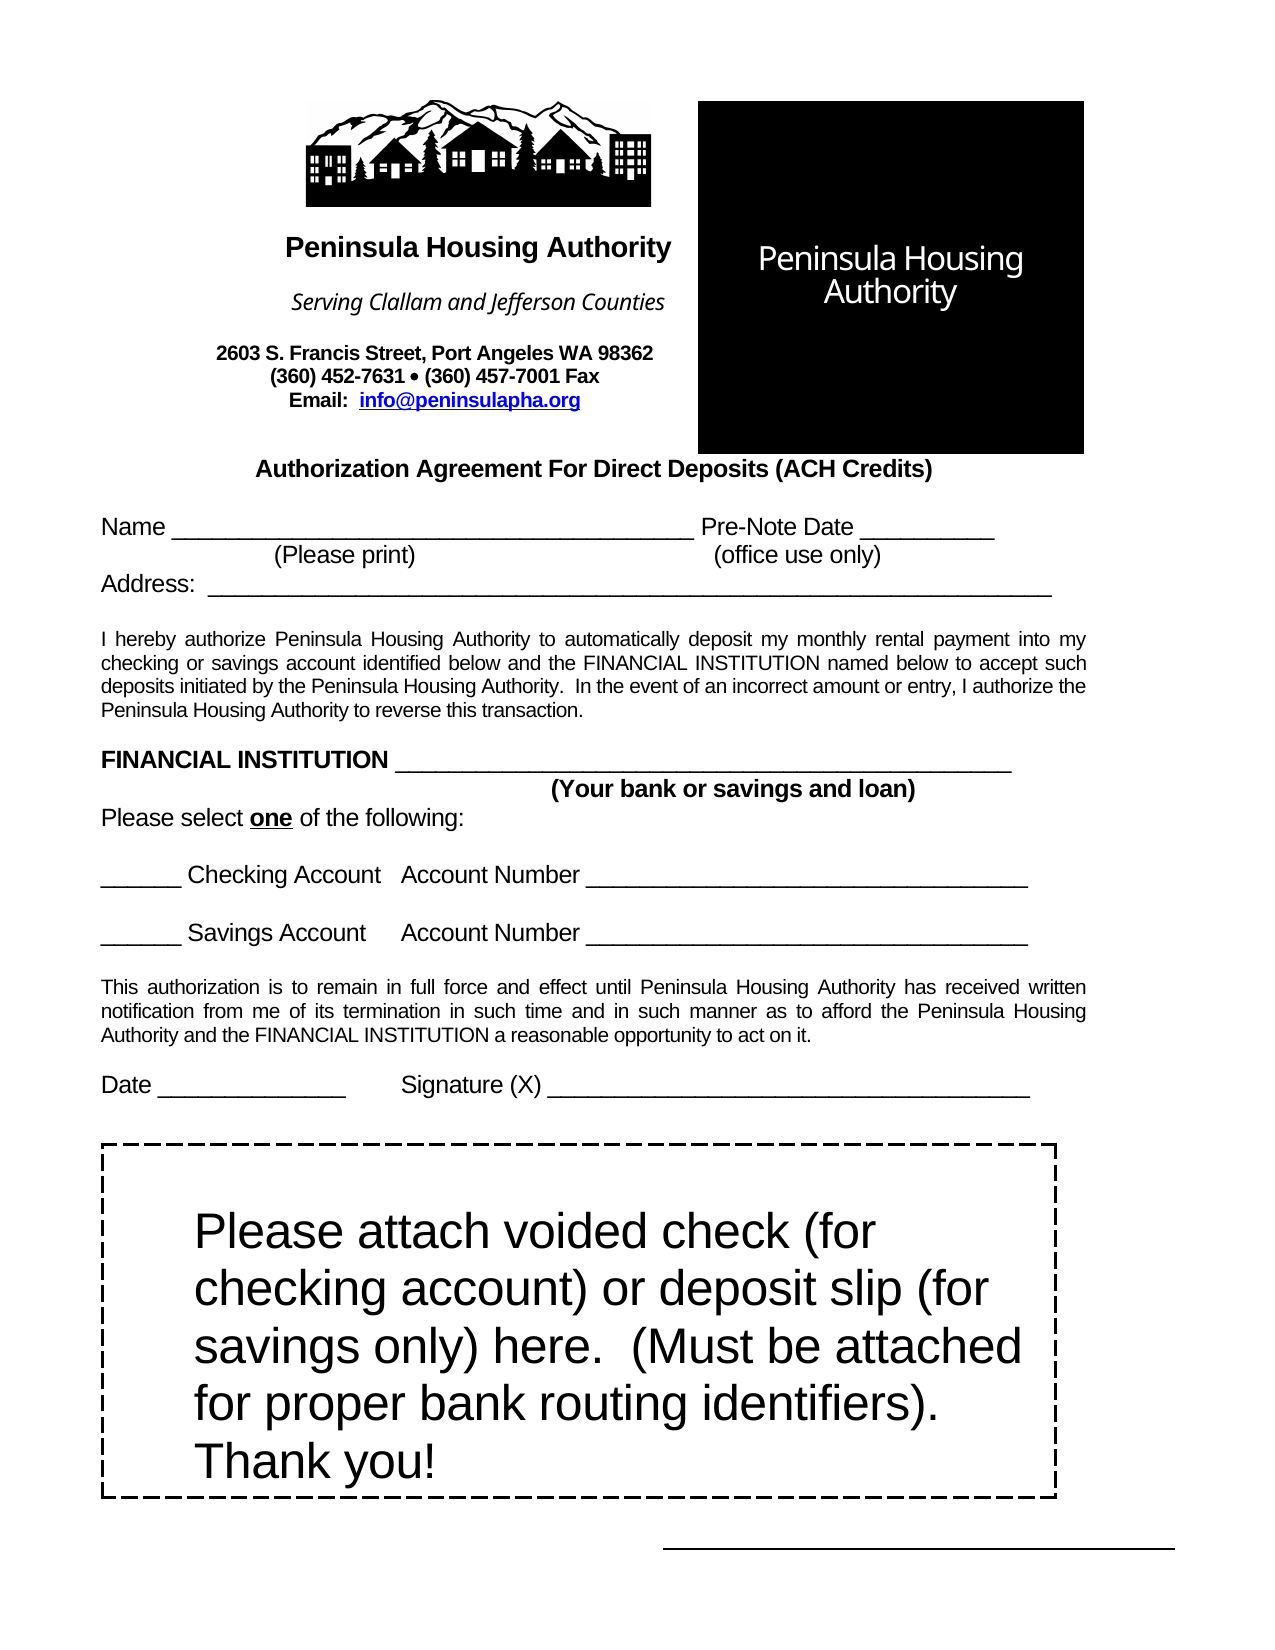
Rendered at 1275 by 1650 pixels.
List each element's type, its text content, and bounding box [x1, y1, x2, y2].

table_header Peninsula Housing Authority Serving Clallam and Jefferson Counties 2603 S. Francis Street, Port Angeles WA 98362 (360) 452-7631 (360) 457-7001 Fax Email: info@peninsulapha.org [173, 101, 697, 454]
picture [305, 100, 652, 207]
text Date ______________ Signature (X) ____________________________________ [101, 1070, 1087, 1099]
text I hereby authorize Peninsula Housing Authority to automatically deposit my monthly rental payment into my checking or savings account identified below and the FINANCIAL INSTITUTION named below to accept such deposits initiated by the Peninsula Housing Authority. In the event of an incorrect amount or entry, I authorize the Peninsula Housing Authority to reverse this transaction. [101, 626, 1087, 722]
text Authorization Agreement For Direct Deposits (ACH Credits) [101, 454, 1087, 483]
text FINANCIAL INSTITUTION ______________________________________________ [101, 745, 1087, 774]
text Name _______________________________________ Pre-Note Date __________ [101, 511, 1087, 540]
text Address: _______________________________________________________________ [101, 569, 1087, 598]
text (Please print) (office use only) [101, 540, 1087, 569]
text ______ Checking Account Account Number _________________________________ [101, 860, 1087, 889]
text (Your bank or savings and loan) [476, 774, 1087, 803]
text Please select one of the following: [101, 803, 1087, 831]
text This authorization is to remain in full force and effect until Peninsula Housing Authority has received written notification from me of its termination in such time and in such manner as to afford the Peninsula Housing Authority and the FINANCIAL INSTITUTION a reasonable opportunity to act on it. [101, 975, 1087, 1047]
table_header Peninsula Housing Authority [698, 101, 1084, 454]
text ______ Savings Account Account Number _________________________________ [101, 918, 1087, 946]
